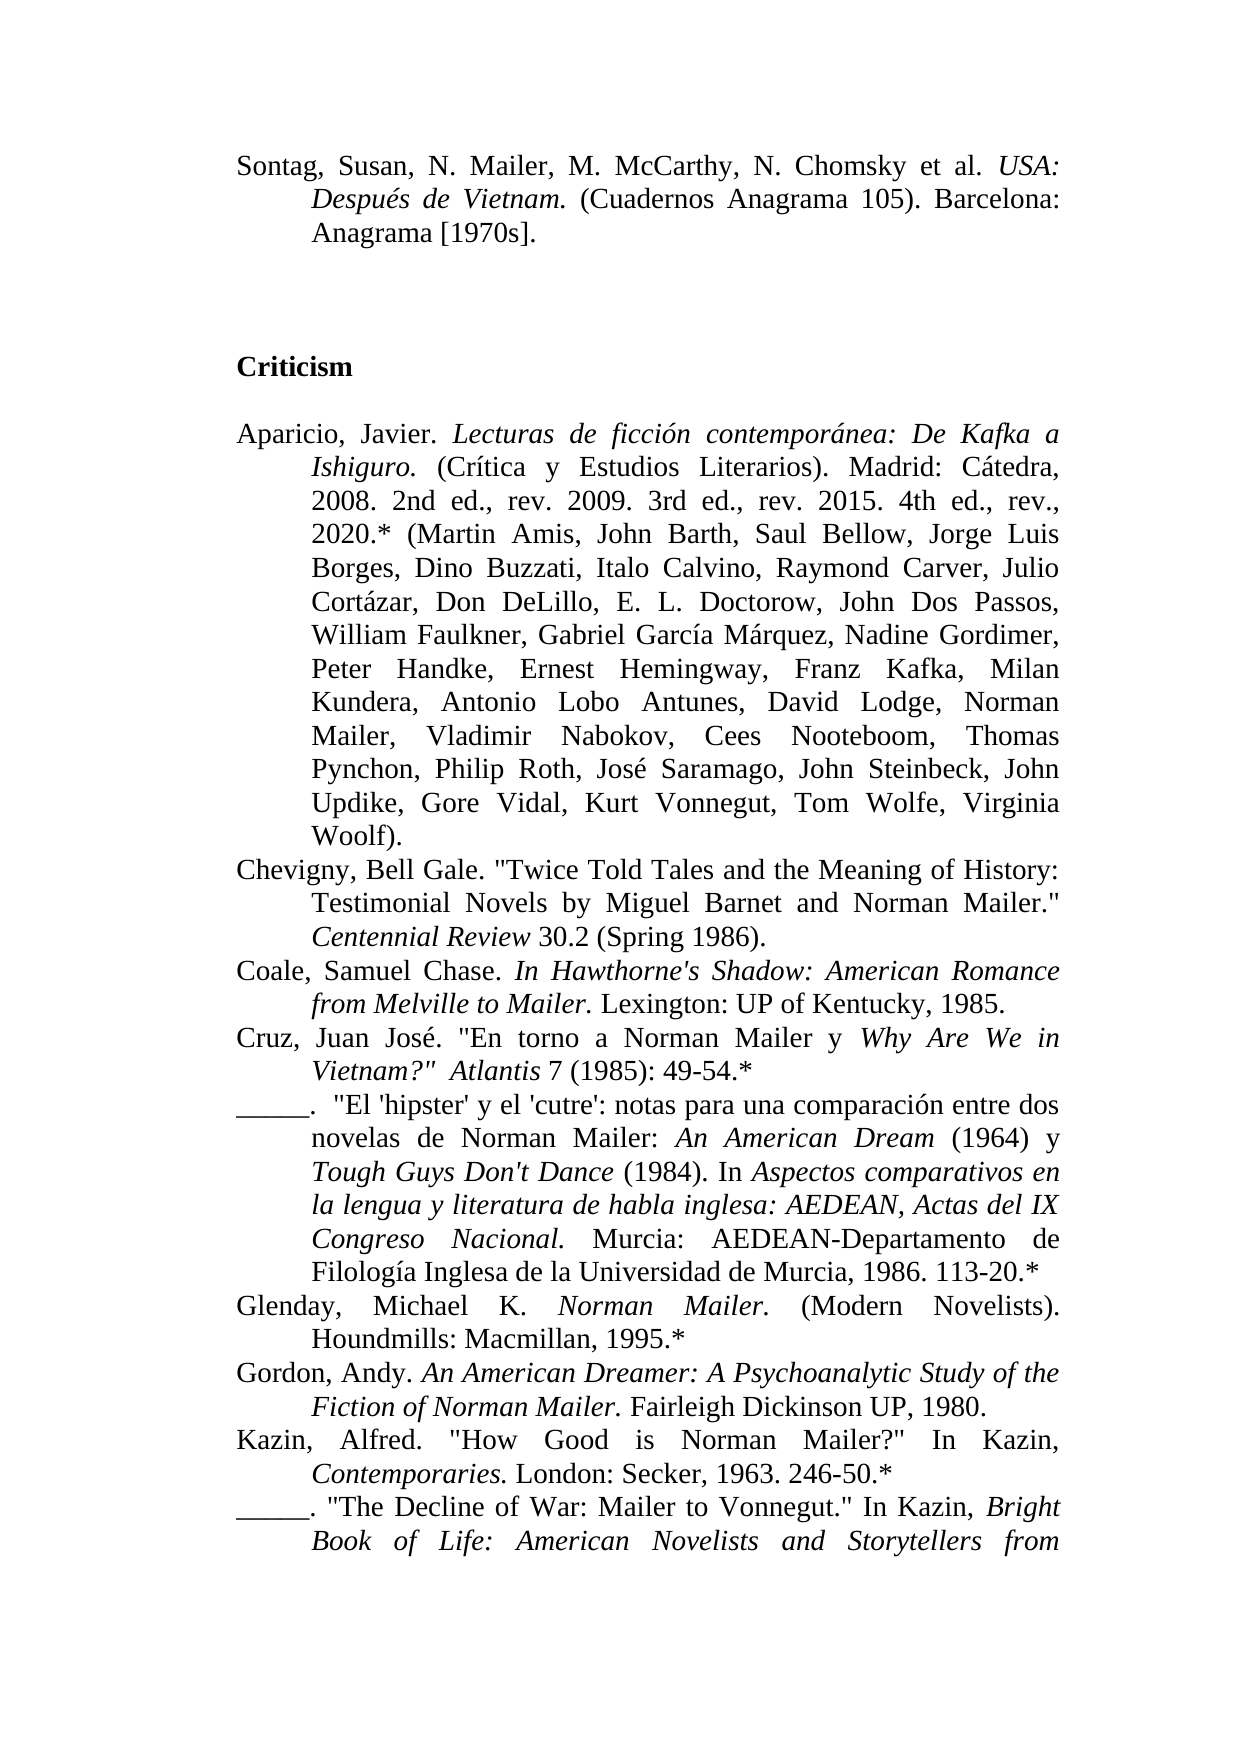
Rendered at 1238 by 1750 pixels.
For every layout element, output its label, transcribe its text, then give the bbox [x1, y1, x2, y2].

text _____. "El 'hipster' y el 'cutre': notas para una comparación entre dos novelas de Norman Mailer: An American Dream (1964) y Tough Guys Don't Dance (1984). In Aspectos comparativos en la lengua y literatura de habla inglesa: AEDEAN, Actas del IX Congreso Nacional. Murcia: AEDEAN-Departamento de Filología Inglesa de la Universidad de Murcia, 1986. 113-20.* [236, 1087, 1060, 1288]
text Coale, Samuel Chase. In Hawthorne's Shadow: American Romance from Melville to Mailer. Lexington: UP of Kentucky, 1985. [236, 953, 1060, 1020]
text Gordon, Andy. An American Dreamer: A Psychoanalytic Study of the Fiction of Norman Mailer. Fairleigh Dickinson UP, 1980. [236, 1355, 1060, 1422]
text Chevigny, Bell Gale. "Twice Told Tales and the Meaning of History: Testimonial Novels by Miguel Barnet and Norman Mailer." Centennial Review 30.2 (Spring 1986). [236, 852, 1060, 953]
text Criticism [236, 349, 1060, 382]
text Aparicio, Javier. Lecturas de ficción contemporánea: De Kafka a Ishiguro. (Crítica y Estudios Literarios). Madrid: Cátedra, 2008. 2nd ed., rev. 2009. 3rd ed., rev. 2015. 4th ed., rev., 2020.* (Martin Amis, John Barth, Saul Bellow, Jorge Luis Borges, Dino Buzzati, Italo Calvino, Raymond Carver, Julio Cortázar, Don DeLillo, E. L. Doctorow, John Dos Passos, William Faulkner, Gabriel García Márquez, Nadine Gordimer, Peter Handke, Ernest Hemingway, Franz Kafka, Milan Kundera, Antonio Lobo Antunes, David Lodge, Norman Mailer, Vladimir Nabokov, Cees Nooteboom, Thomas Pynchon, Philip Roth, José Saramago, John Steinbeck, John Updike, Gore Vidal, Kurt Vonnegut, Tom Wolfe, Virginia Woolf). [236, 416, 1060, 852]
text Glenday, Michael K. Norman Mailer. (Modern Novelists). Houndmills: Macmillan, 1995.* [236, 1288, 1060, 1355]
text Sontag, Susan, N. Mailer, M. McCarthy, N. Chomsky et al. USA: Después de Vietnam. (Cuadernos Anagrama 105). Barcelona: Anagrama [1970s]. [236, 148, 1060, 248]
text Kazin, Alfred. "How Good is Norman Mailer?" In Kazin, Contemporaries. London: Secker, 1963. 246-50.* [236, 1422, 1060, 1489]
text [236, 1489, 1060, 1556]
text Cruz, Juan José. "En torno a Norman Mailer y Why Are We in Vietnam?" Atlantis 7 (1985): 49-54.* [236, 1020, 1060, 1087]
